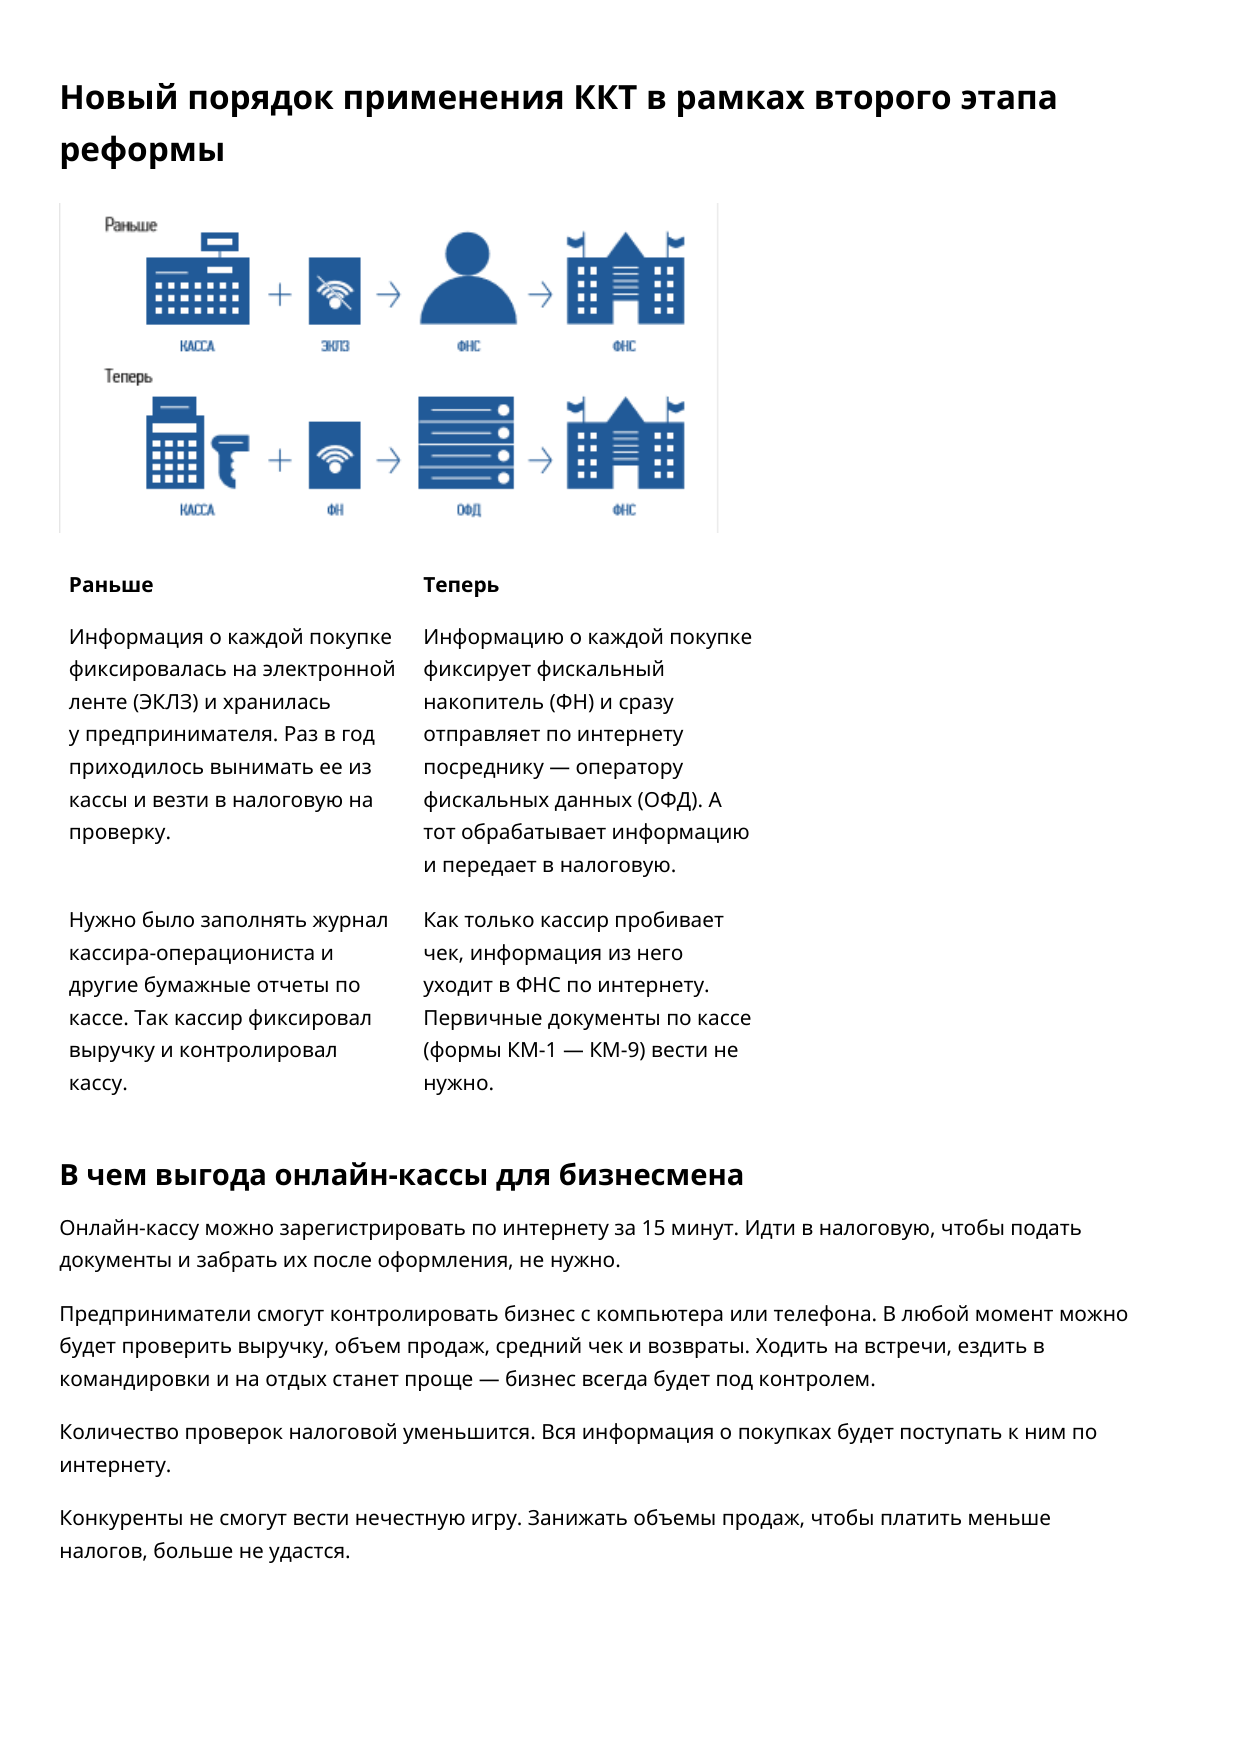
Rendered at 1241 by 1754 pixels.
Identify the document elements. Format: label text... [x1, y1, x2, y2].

text Предприниматели смогут контролировать бизнес с компьютера или телефона. В любой момент можно будет проверить выручку, объем продаж, средний чек и возвраты. Ходить на встречи, ездить в командировки и на отдых станет проще — бизнес всегда будет под контролем. [59, 1299, 1131, 1392]
table_header Теперь [414, 560, 766, 609]
picture [59, 203, 719, 533]
text Конкуренты не смогут вести нечестную игру. Занижать объемы продаж, чтобы платить меньше налогов, больше не удастся. [59, 1503, 1131, 1564]
table_cell Информация о каждой покупке фиксировалась на электронной ленте (ЭКЛЗ) и хранилась у предпринимателя. Раз в год приходилось вынимать ее из кассы и везти в налоговую на проверку. [59, 611, 412, 893]
text Количество проверок налоговой уменьшится. Вся информация о покупках будет поступать к ним по интернету. [59, 1417, 1131, 1478]
table_header Раньше [59, 560, 412, 609]
table_cell Нужно было заполнять журнал кассира-операциониста и другие бумажные отчеты по кассе. Так кассир фиксировал выручку и контролировал кассу. [59, 895, 412, 1132]
subtitle Новый порядок применения ККТ в рамках второго этапа реформы [59, 74, 1134, 171]
table_cell Информацию о каждой покупке фиксирует фискальный накопитель (ФН) и сразу отправляет по интернету посреднику — оператору фискальных данных (ОФД). А тот обрабатывает информацию и передает в налоговую. [414, 611, 766, 893]
table_cell Как только кассир пробивает чек, информация из него уходит в ФНС по интернету. Первичные документы по кассе (формы КМ-1 — КМ-9) вести не нужно. [414, 895, 766, 1132]
subtitle В чем выгода онлайн-кассы для бизнесмена [59, 1155, 1134, 1194]
text Онлайн-кассу можно зарегистрировать по интернету за 15 минут. Идти в налоговую, чтобы подать документы и забрать их после оформления, не нужно. [59, 1213, 1131, 1274]
